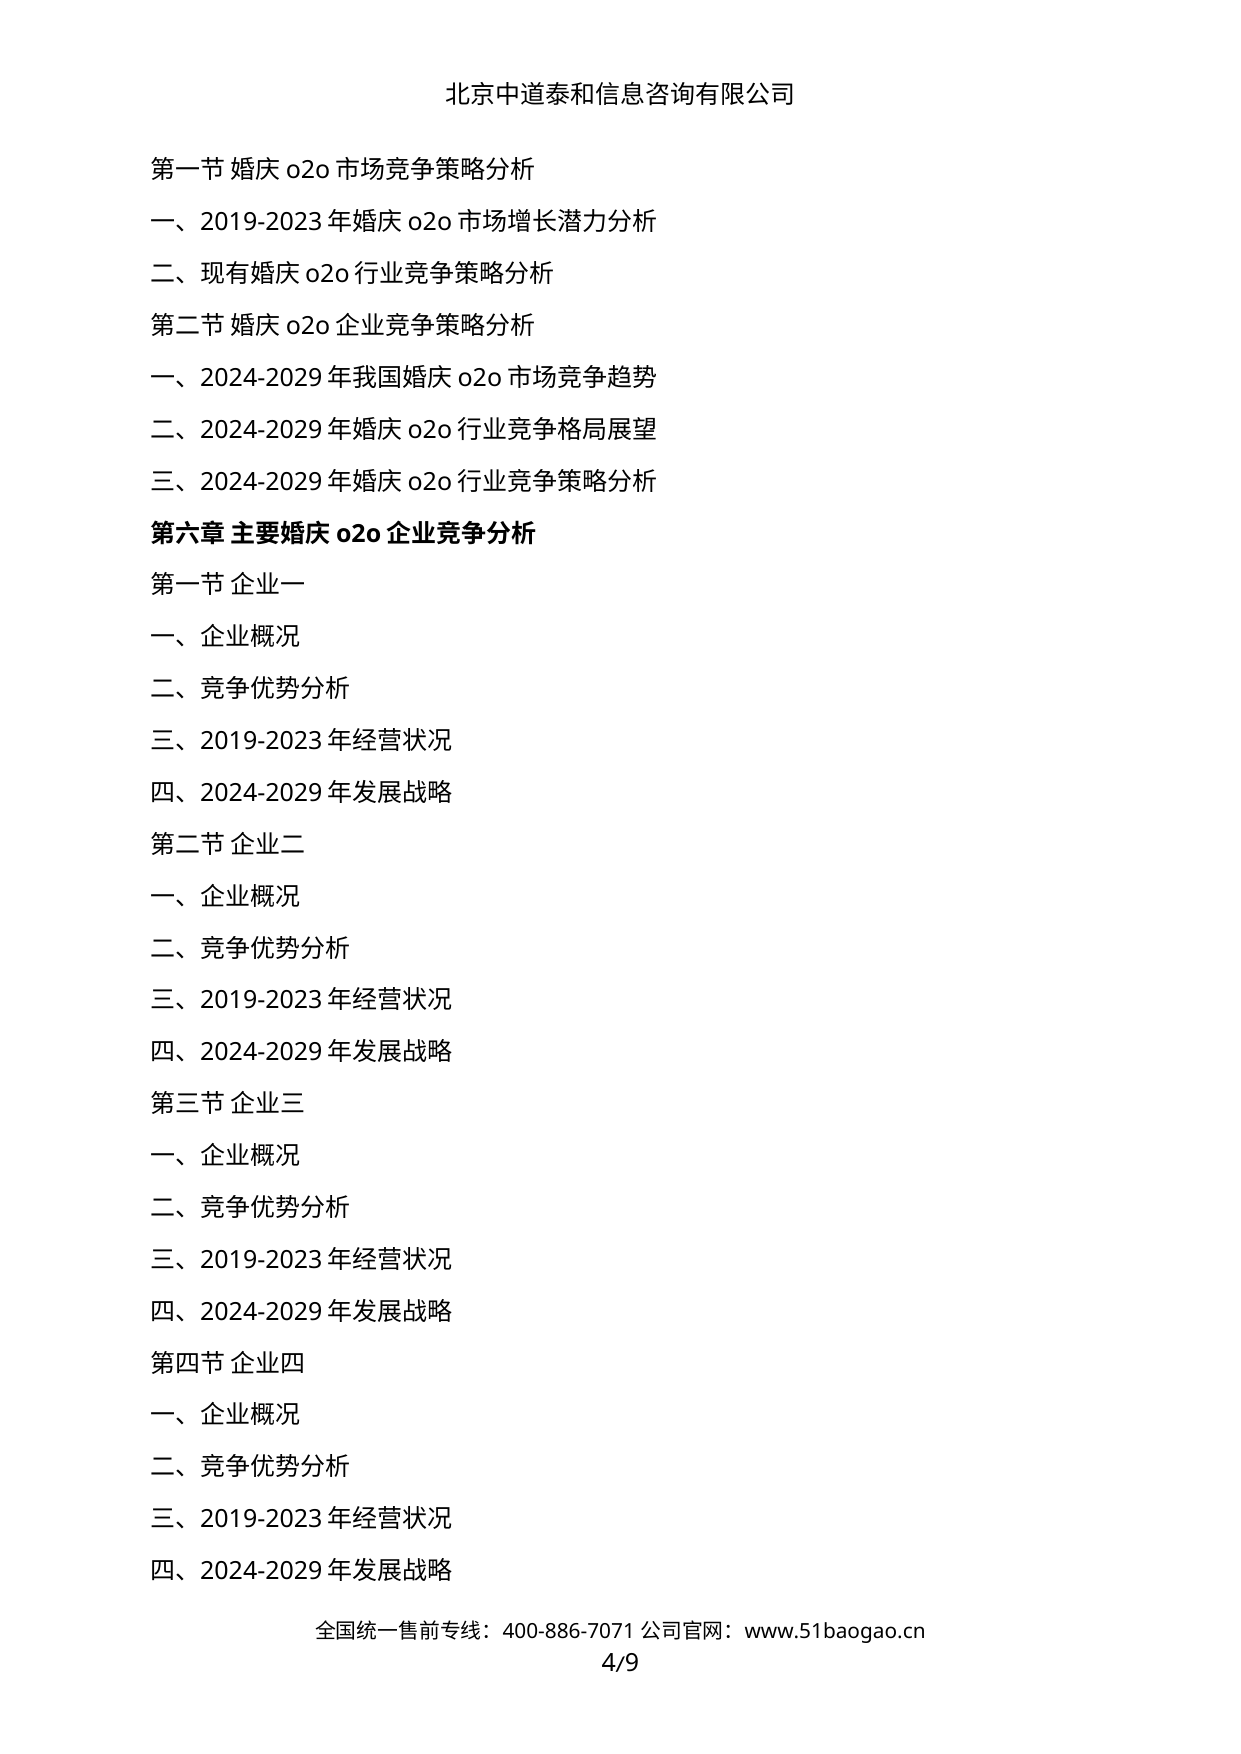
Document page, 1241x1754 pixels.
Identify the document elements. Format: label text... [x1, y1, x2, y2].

text 一、企业概况 [150, 876, 1090, 912]
text 二、2024-2029年婚庆o2o行业竞争格局展望 [150, 409, 1090, 446]
text 三、2019-2023年经营状况 [150, 1499, 1090, 1535]
text 第二节 婚庆o2o企业竞争策略分析 [150, 306, 1090, 342]
text 二、竞争优势分析 [150, 1447, 1090, 1483]
text 二、现有婚庆o2o行业竞争策略分析 [150, 254, 1090, 290]
text 一、企业概况 [150, 1395, 1090, 1431]
text 二、竞争优势分析 [150, 669, 1090, 705]
text 三、2019-2023年经营状况 [150, 721, 1090, 757]
text 第一节 婚庆o2o市场竞争策略分析 [150, 150, 1090, 186]
text 二、竞争优势分析 [150, 928, 1090, 964]
text 三、2019-2023年经营状况 [150, 1239, 1090, 1276]
text 三、2024-2029年婚庆o2o行业竞争策略分析 [150, 461, 1090, 497]
text 第一节 企业一 [150, 565, 1090, 601]
text 一、2019-2023年婚庆o2o市场增长潜力分析 [150, 202, 1090, 238]
text 一、企业概况 [150, 617, 1090, 653]
text 三、2019-2023年经营状况 [150, 980, 1090, 1016]
text 一、企业概况 [150, 1136, 1090, 1172]
text 一、2024-2029年我国婚庆o2o市场竞争趋势 [150, 357, 1090, 394]
text 四、2024-2029年发展战略 [150, 772, 1090, 809]
text 第三节 企业三 [150, 1084, 1090, 1120]
text 第四节 企业四 [150, 1343, 1090, 1379]
text 二、竞争优势分析 [150, 1187, 1090, 1224]
text 四、2024-2029年发展战略 [150, 1551, 1090, 1587]
text 四、2024-2029年发展战略 [150, 1291, 1090, 1327]
text 四、2024-2029年发展战略 [150, 1032, 1090, 1068]
text 第六章 主要婚庆o2o企业竞争分析 [150, 513, 1090, 549]
text 第二节 企业二 [150, 824, 1090, 861]
